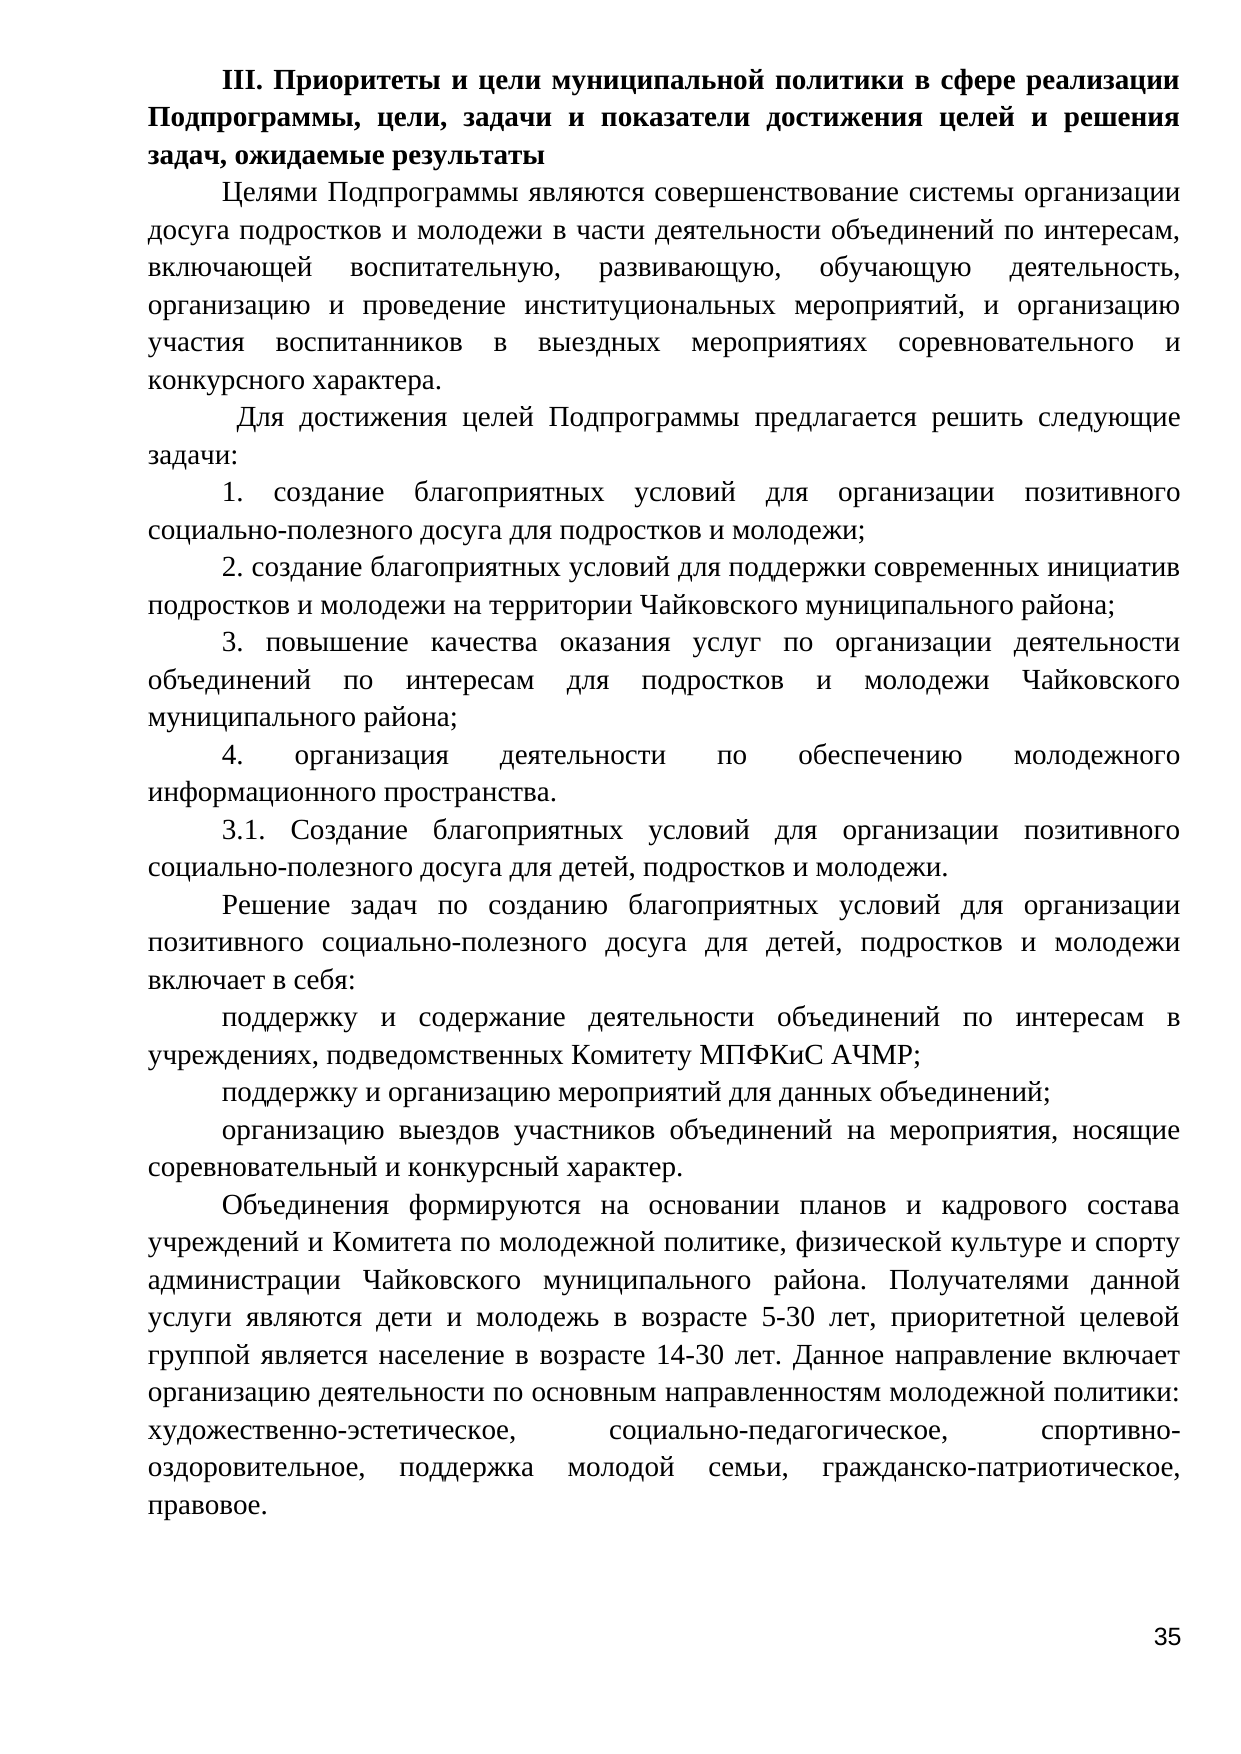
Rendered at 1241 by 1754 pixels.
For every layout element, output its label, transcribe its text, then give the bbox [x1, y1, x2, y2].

text Объединения формируются на основании планов и кадрового состава учреждений и Комитета по молодежной политике, физической культуре и спорту администрации Чайковского муниципального района. Получателями данной услуги являются дети и молодежь в возрасте 5-30 лет, приоритетной целевой группой является население в возрасте 14-30 лет. Данное направление включает организацию деятельности по основным направленностям молодежной политики: художественно-эстетическое, социально-педагогическое, спортивно-оздоровительное, поддержка молодой семьи, гражданско-патриотическое, правовое. [148, 1184, 1181, 1522]
text организацию выездов участников объединений на мероприятия, носящие соревновательный и конкурсный характер. [148, 1109, 1181, 1184]
text 2. создание благоприятных условий для поддержки современных инициатив подростков и молодежи на территории Чайковского муниципального района; [148, 547, 1181, 622]
text поддержку и организацию мероприятий для данных объединений; [148, 1072, 1181, 1109]
text 1. создание благоприятных условий для организации позитивного социально-полезного досуга для подростков и молодежи; [148, 472, 1181, 547]
text поддержку и содержание деятельности объединений по интересам в учреждениях, подведомственных Комитету МПФКиС АЧМР; [148, 997, 1181, 1072]
text 4. организация деятельности по обеспечению молодежного информационного пространства. [148, 734, 1181, 809]
text Целями Подпрограммы являются совершенствование системы организации досуга подростков и молодежи в части деятельности объединений по интересам, включающей воспитательную, развивающую, обучающую деятельность, организацию и проведение институциональных мероприятий, и организацию участия воспитанников в выездных мероприятиях соревновательного и конкурсного характера. [148, 172, 1181, 397]
text 3.1. Создание благоприятных условий для организации позитивного социально-полезного досуга для детей, подростков и молодежи. [148, 809, 1181, 884]
text Для достижения целей Подпрограммы предлагается решить следующие задачи: [148, 397, 1181, 472]
text Решение задач по созданию благоприятных условий для организации позитивного социально-полезного досуга для детей, подростков и молодежи включает в себя: [148, 884, 1181, 997]
text III. Приоритеты и цели муниципальной политики в сфере реализации Подпрограммы, цели, задачи и показатели достижения целей и решения задач, ожидаемые результаты [148, 59, 1181, 172]
text 3. повышение качества оказания услуг по организации деятельности объединений по интересам для подростков и молодежи Чайковского муниципального района; [148, 622, 1181, 734]
